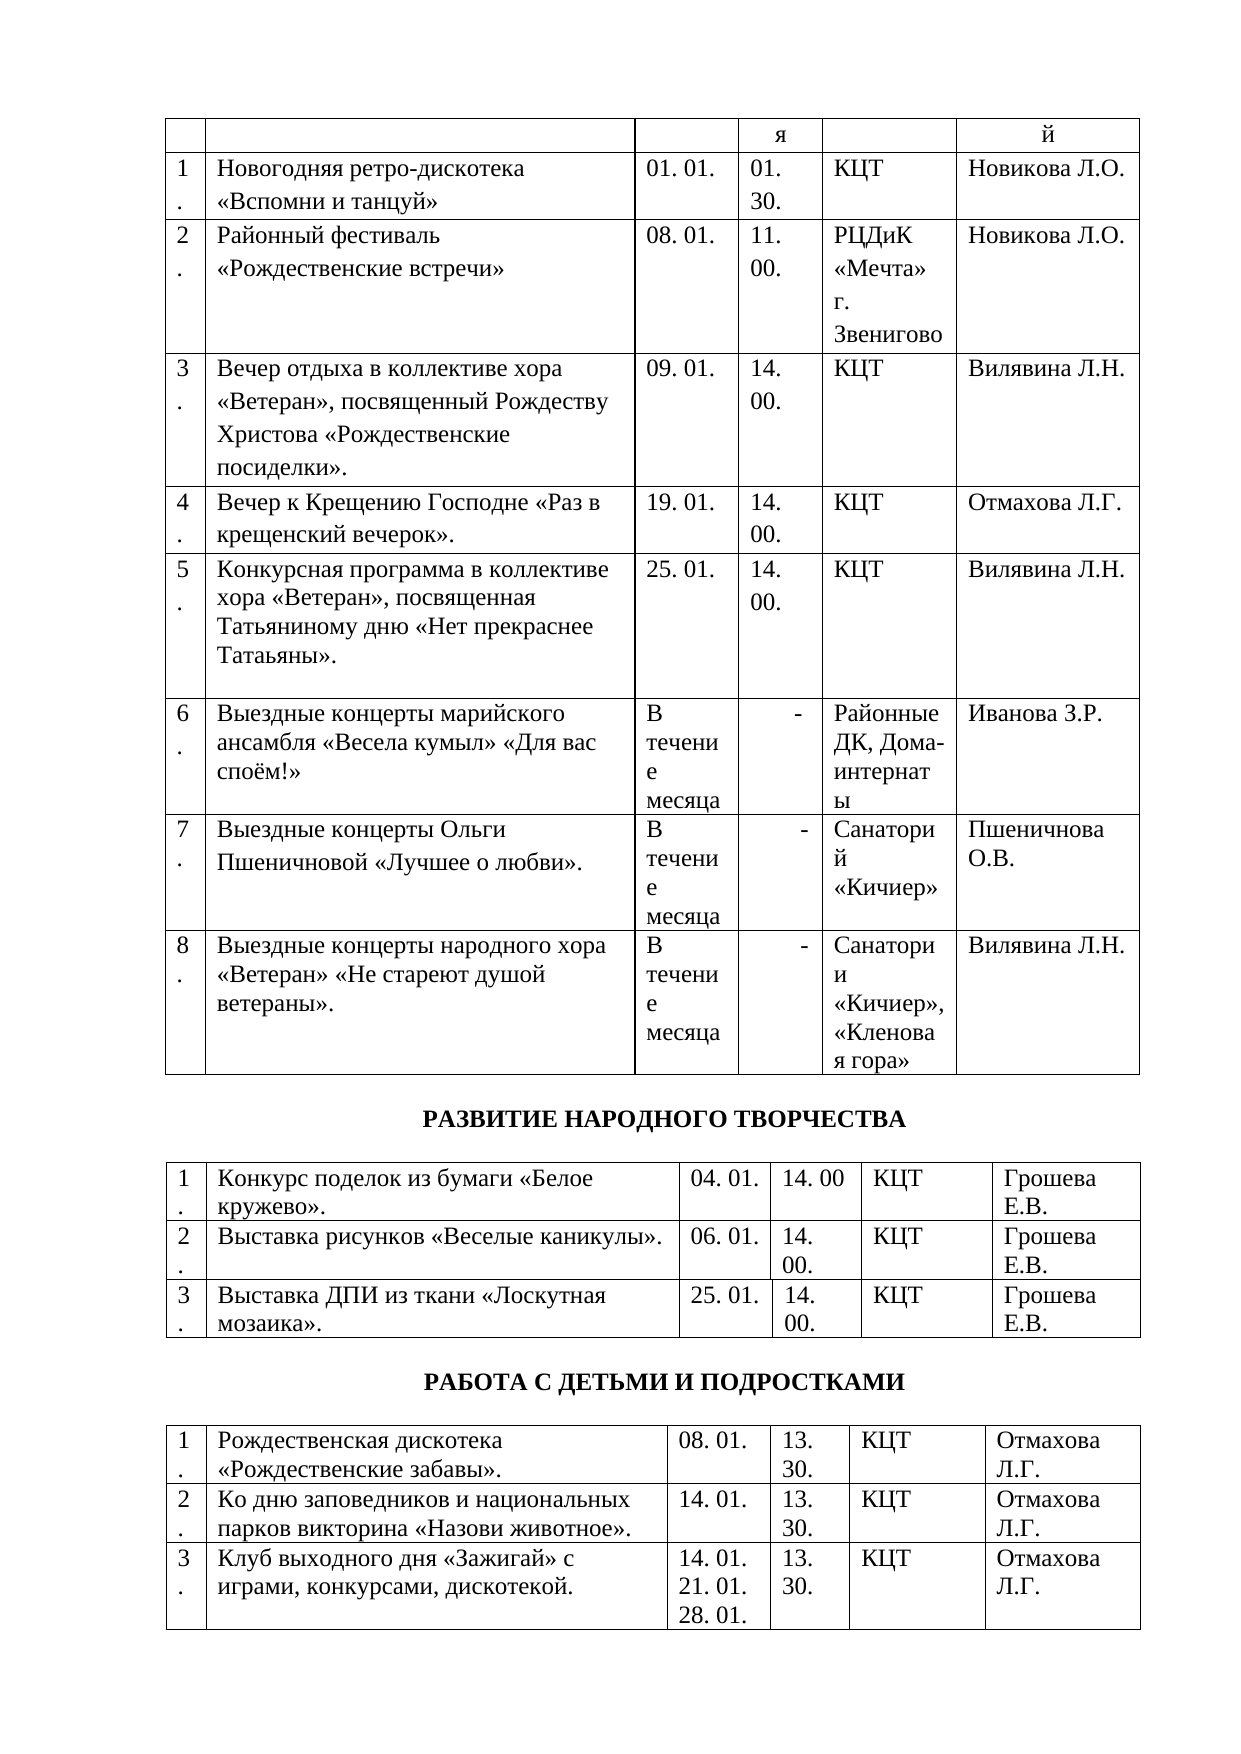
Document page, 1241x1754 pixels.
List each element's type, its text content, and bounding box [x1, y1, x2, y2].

table_cell 2. [166, 220, 205, 352]
table_header КЦТ [862, 1163, 992, 1220]
table_header место [823, 119, 956, 152]
table_header Ответственный [957, 119, 1139, 152]
table_cell Грошева Е.В. [993, 1221, 1140, 1279]
table_cell 01. 01. [636, 153, 738, 219]
table_header [166, 119, 205, 152]
table_cell Выставка ДПИ из ткани «Лоскутная мозаика». [207, 1280, 679, 1337]
table_cell Выставка рисунков «Веселые каникулы». [207, 1221, 679, 1279]
table_cell 2. [167, 1221, 206, 1279]
table_cell 14. 00. [739, 554, 822, 697]
table_header Рождественская дискотека «Рождественские забавы». [207, 1426, 667, 1483]
table_cell 19. 01. [636, 487, 738, 553]
table_cell Грошева Е.В. [993, 1280, 1140, 1337]
table_cell Новогодняя ретро-дискотека «Вспомни и танцуй» [206, 153, 634, 219]
table_cell КЦТ [823, 487, 956, 553]
table_cell Вечер отдыха в коллективе хора «Ветеран», посвященный Рождеству Христова «Рождественские посиделки». [206, 354, 634, 486]
table_cell 14. 00. [739, 354, 822, 486]
table_cell Районный фестиваль «Рождественские встречи» [206, 220, 634, 352]
table_header 04. 01. [680, 1163, 770, 1220]
table_cell 6. [166, 699, 205, 813]
table_cell В течение месяца [636, 815, 738, 929]
table_header 08. 01. [668, 1426, 770, 1483]
table_cell 3. [166, 354, 205, 486]
table_header дата [636, 119, 738, 152]
table_cell РЦДиК «Мечта» г. Звенигово [823, 220, 956, 352]
table_cell Отмахова Л.Г. [986, 1484, 1140, 1542]
table_cell КЦТ [850, 1484, 985, 1542]
table_cell 3. [167, 1280, 206, 1337]
table_header Отмахова Л.Г. [986, 1426, 1140, 1483]
table_header Конкурс поделок из бумаги «Белое кружево». [207, 1163, 679, 1220]
table_cell Вилявина Л.Н. [957, 554, 1139, 697]
text РАБОТА С ДЕТЬМИ И ПОДРОСТКАМИ [177, 1367, 1152, 1396]
table_cell КЦТ [823, 354, 956, 486]
table_cell Выездные концерты Ольги Пшеничновой «Лучшее о любви». [206, 815, 634, 929]
table_cell Пшеничнова О.В. [957, 815, 1139, 929]
table_cell 3. [167, 1543, 206, 1629]
table_cell 2. [167, 1484, 206, 1542]
table_cell 8. [166, 931, 205, 1074]
table_cell Вечер к Крещению Господне «Раз в крещенский вечерок». [206, 487, 634, 553]
table_cell Конкурсная программа в коллективе хора «Ветеран», посвященная Татьяниному дню «Нет прекраснее Татаьяны». [206, 554, 634, 697]
table_header 1. [167, 1163, 206, 1220]
table_cell 14. 00. [773, 1280, 861, 1337]
table_cell - [739, 815, 822, 929]
table_cell 5. [166, 554, 205, 697]
table_cell КЦТ [850, 1543, 985, 1629]
table_cell 1. [166, 153, 205, 219]
table_cell 11. 00. [739, 220, 822, 352]
table_cell КЦТ [823, 153, 956, 219]
table_cell 25. 01. [636, 554, 738, 697]
table_cell 14. 00. [739, 487, 822, 553]
table_cell 14. 01. [668, 1484, 770, 1542]
table_cell 14. 01. 21. 01. 28. 01. [668, 1543, 770, 1629]
text РАЗВИТИЕ НАРОДНОГО ТВОРЧЕСТВА [177, 1104, 1152, 1133]
table_header 1. [167, 1426, 206, 1483]
table_header КЦТ [850, 1426, 985, 1483]
table_header время [739, 119, 822, 152]
table_cell Санатории «Кичиер», «Кленовая гора» [823, 931, 956, 1074]
table_header Грошева Е.В. [993, 1163, 1140, 1220]
table_cell Отмахова Л.Г. [957, 487, 1139, 553]
table_cell 09. 01. [636, 354, 738, 486]
table_cell 06. 01. [680, 1221, 770, 1279]
table_cell Отмахова Л.Г. [986, 1543, 1140, 1629]
table_header 14. 00 [771, 1163, 861, 1220]
table_cell 14. 00. [771, 1221, 861, 1279]
table_cell - [739, 699, 822, 813]
table_cell 7. [166, 815, 205, 929]
table_cell 4. [166, 487, 205, 553]
table_cell 13. 30. [771, 1484, 849, 1542]
table_cell КЦТ [862, 1280, 992, 1337]
table_cell Вилявина Л.Н. [957, 354, 1139, 486]
table_cell - [739, 931, 822, 1074]
table_cell Клуб выходного дня «Зажигай» с играми, конкурсами, дискотекой. [207, 1543, 667, 1629]
table_cell КЦТ [862, 1221, 992, 1279]
table_cell 08. 01. [636, 220, 738, 352]
table_cell Санаторий «Кичиер» [823, 815, 956, 929]
table_cell В течение месяца [636, 931, 738, 1074]
table_cell Выездные концерты народного хора «Ветеран» «Не стареют душой ветераны». [206, 931, 634, 1074]
table_cell Выездные концерты марийского ансамбля «Весела кумыл» «Для вас споём!» [206, 699, 634, 813]
table_cell Новикова Л.О. [957, 153, 1139, 219]
table_cell Районные ДК, Дома-интернаты [823, 699, 956, 813]
table_cell Вилявина Л.Н. [957, 931, 1139, 1074]
table_header 13. 30. [771, 1426, 849, 1483]
table_cell Иванова З.Р. [957, 699, 1139, 813]
table_cell КЦТ [823, 554, 956, 697]
table_cell Ко дню заповедников и национальных парков викторина «Назови животное». [207, 1484, 667, 1542]
table_cell Новикова Л.О. [957, 220, 1139, 352]
table_cell В течение месяца [636, 699, 738, 813]
table_cell 25. 01. [680, 1280, 772, 1337]
table_cell 01. 30. [739, 153, 822, 219]
table_cell 13. 30. [771, 1543, 849, 1629]
table_header название [206, 119, 634, 152]
